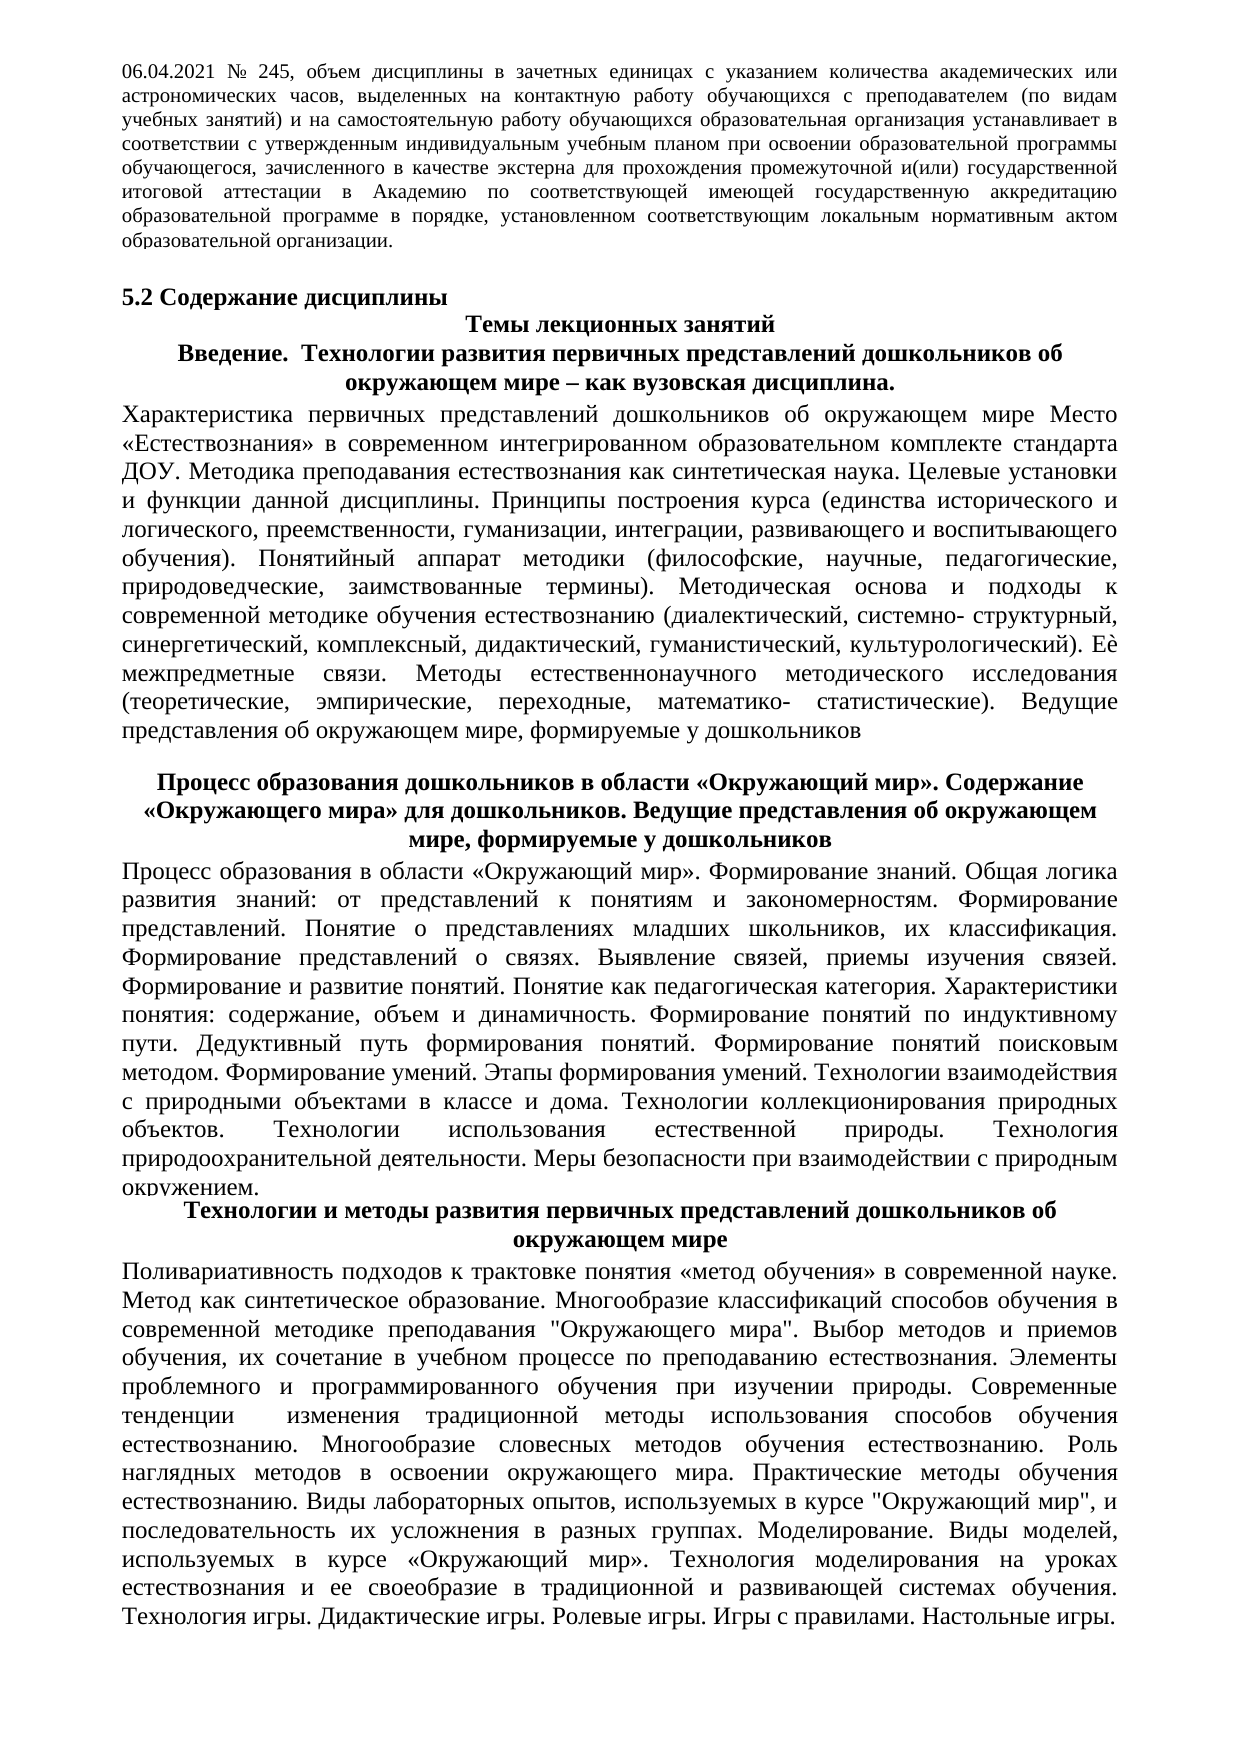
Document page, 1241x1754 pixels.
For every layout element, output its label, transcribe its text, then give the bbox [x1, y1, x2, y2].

table_cell 5.2 Содержание дисциплины [118, 248, 1122, 309]
table_cell Введение. Технологии развития первичных представлений дошкольников об окружающем мире – как вузовская дисциплина. [118, 338, 1122, 399]
table_cell Характеристика первичных представлений дошкольников об окружающем мире Место «Естествознания» в современном интегрированном образовательном комплекте стандарта ДОУ. Методика преподавания естествознания как синтетическая наука. Целевые установки и функции данной дисциплины. Принципы построения курса (единства исторического и логического, преемственности, гуманизации, интеграции, развивающего и воспитывающего обучения). Понятийный аппарат методики (философские, научные, педагогические, природоведческие, заимствованные термины). Методическая основа и подходы к современной методике обучения естествознанию (диалектический, системно- структурный, синергетический, комплексный, дидактический, гуманистический, культурологический). Еѐ межпредметные связи. Методы естественнонаучного методического исследования (теоретические, эмпирические, переходные, математико- статистические). Ведущие представления об окружающем мире, формируемые у дошкольников [118, 399, 1122, 767]
table_cell Поливариативность подходов к трактовке понятия «метод обучения» в современной науке. Метод как синтетическое образование. Многообразие классификаций способов обучения в современной методике преподавания "Окружающего мира". Выбор методов и приемов обучения, их сочетание в учебном процессе по преподаванию естествознания. Элементы проблемного и программированного обучения при изучении природы. Современные тенденции изменения традиционной методы использования способов обучения естествознанию. Многообразие словесных методов обучения естествознанию. Роль наглядных методов в освоении окружающего мира. Практические методы обучения естествознанию. Виды лабораторных опытов, используемых в курсе "Окружающий мир", и последовательность их усложнения в разных группах. Моделирование. Виды моделей, используемых в курсе «Окружающий мир». Технология моделирования на уроках естествознания и ее своеобразие в традиционной и развивающей системах обучения. Технология игры. Дидактические игры. Ролевые игры. Игры с правилами. Настольные игры. [118, 1256, 1122, 1652]
table_cell Процесс образования дошкольников в области «Окружающий мир». Содержание «Окружающего мира» для дошкольников. Ведущие представления об окружающем мире, формируемые у дошкольников [118, 767, 1122, 856]
table_cell Темы лекционных занятий [118, 309, 1122, 338]
table_cell Технологии и методы развития первичных представлений дошкольников об окружающем мире [118, 1195, 1122, 1256]
table_header 06.04.2021 № 245, объем дисциплины в зачетных единицах с указанием количества академических или астрономических часов, выделенных на контактную работу обучающихся с преподавателем (по видам учебных занятий) и на самостоятельную работу обучающихся образовательная организация устанавливает в соответствии с утвержденным индивидуальным учебным планом при освоении образовательной программы обучающегося, зачисленного в качестве экстерна для прохождения промежуточной и(или) государственной итоговой аттестации в Академию по соответствующей имеющей государственную аккредитацию образовательной программе в порядке, установленном соответствующим локальным нормативным актом образовательной организации. [118, 59, 1122, 248]
table_cell Процесс образования в области «Окружающий мир». Формирование знаний. Общая логика развития знаний: от представлений к понятиям и закономерностям. Формирование представлений. Понятие о представлениях младших школьников, их классификация. Формирование представлений о связях. Выявление связей, приемы изучения связей. Формирование и развитие понятий. Понятие как педагогическая категория. Характеристики понятия: содержание, объем и динамичность. Формирование понятий по индуктивному пути. Дедуктивный путь формирования понятий. Формирование понятий поисковым методом. Формирование умений. Этапы формирования умений. Технологии взаимодействия с природными объектами в классе и дома. Технологии коллекционирования природных объектов. Технологии использования естественной природы. Технология природоохранительной деятельности. Меры безопасности при взаимодействии с природным окружением. [118, 856, 1122, 1195]
